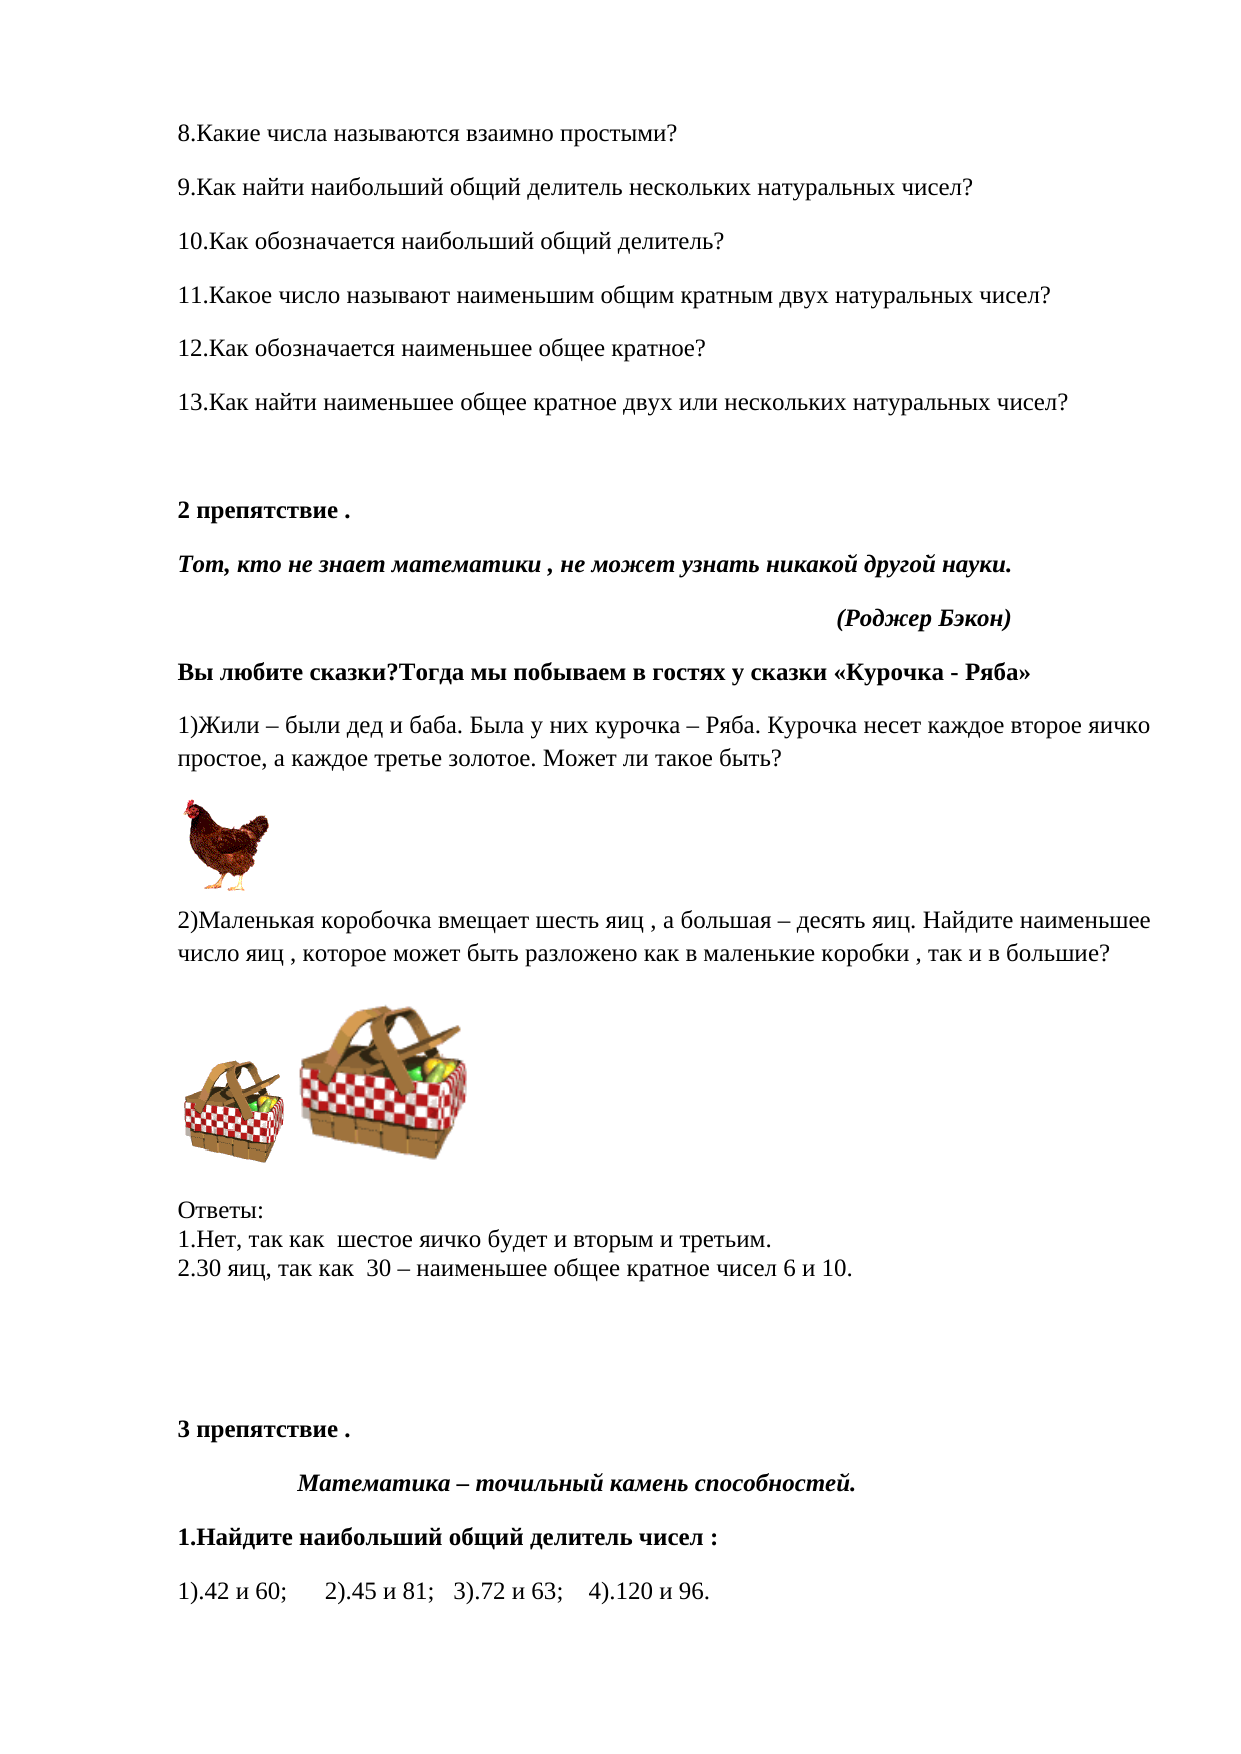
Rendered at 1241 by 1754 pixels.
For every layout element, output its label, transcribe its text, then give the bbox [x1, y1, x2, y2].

text 12.Как обозначается наименьшее общее кратное? [177, 333, 1152, 362]
text 1.Найдите наибольший общий делитель чисел : [177, 1522, 1152, 1551]
text 1).42 и 60; 2).45 и 81; 3).72 и 63; 4).120 и 96. [177, 1576, 1152, 1604]
text Ответы: [177, 1195, 1152, 1224]
text 9.Как найти наибольший общий делитель нескольких натуральных чисел? [177, 172, 1152, 201]
text 1.Нет, так как шестое яичко будет и вторым и третьим. [177, 1224, 1152, 1253]
text Вы любите сказки?Тогда мы побываем в гостях у сказки «Курочка - Ряба» [177, 657, 1152, 685]
text 10.Как обозначается наибольший общий делитель? [177, 226, 1152, 254]
text 8.Какие числа называются взаимно простыми? [177, 118, 1152, 147]
text 2 препятствие . [177, 495, 1152, 524]
picture [177, 992, 478, 1171]
text (Роджер Бэкон) [177, 603, 1152, 632]
text 1)Жили – были дед и баба. Была у них курочка – Ряба. Курочка несет каждое второе яичко простое, а каждое третье золотое. Может ли такое быть? [177, 711, 1152, 772]
text 13.Как найти наименьшее общее кратное двух или нескольких натуральных чисел? [177, 387, 1152, 416]
text 2)Маленькая коробочка вмещает шесть яиц , а большая – десять яиц. Найдите наименьшее число яиц , которое может быть разложено как в маленькие коробки , так и в большие? [177, 905, 1152, 967]
text 2.30 яиц, так как 30 – наименьшее общее кратное чисел 6 и 10. [177, 1253, 1152, 1281]
text 11.Какое число называют наименьшим общим кратным двух натуральных чисел? [177, 280, 1152, 308]
picture [176, 797, 279, 892]
text Тот, кто не знает математики , не может узнать никакой другой науки. [177, 549, 1152, 578]
text 3 препятствие . [177, 1414, 1152, 1443]
text Математика – точильный камень способностей. [177, 1468, 1152, 1497]
